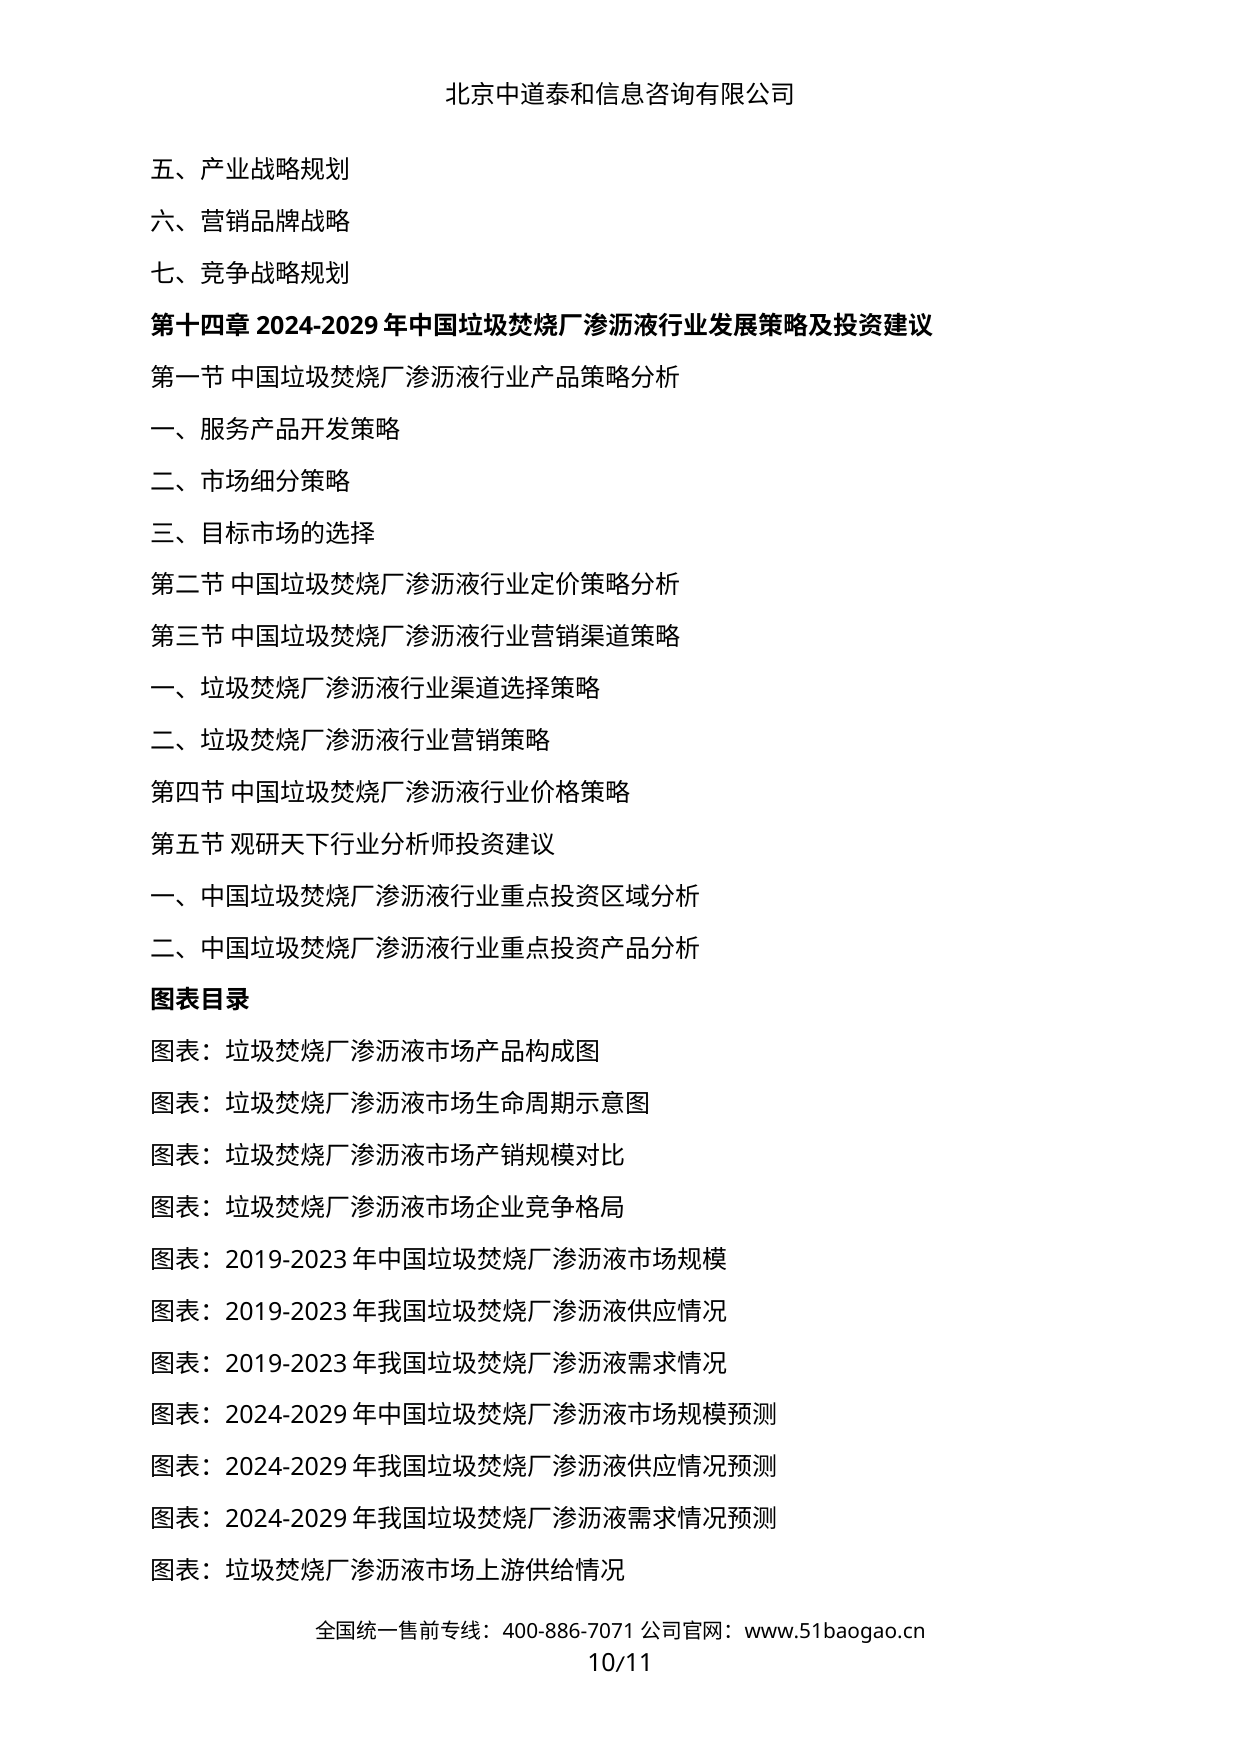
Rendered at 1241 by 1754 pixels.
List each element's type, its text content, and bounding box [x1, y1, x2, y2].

text 第一节 中国垃圾焚烧厂渗沥液行业产品策略分析 [150, 357, 1090, 394]
text 图表：2024-2029年我国垃圾焚烧厂渗沥液需求情况预测 [150, 1499, 1090, 1535]
text 二、垃圾焚烧厂渗沥液行业营销策略 [150, 721, 1090, 757]
text 图表：垃圾焚烧厂渗沥液市场上游供给情况 [150, 1551, 1090, 1587]
text 第四节 中国垃圾焚烧厂渗沥液行业价格策略 [150, 772, 1090, 809]
text 图表：2024-2029年中国垃圾焚烧厂渗沥液市场规模预测 [150, 1395, 1090, 1431]
text 第二节 中国垃圾焚烧厂渗沥液行业定价策略分析 [150, 565, 1090, 601]
text 图表：2019-2023年中国垃圾焚烧厂渗沥液市场规模 [150, 1239, 1090, 1276]
text 六、营销品牌战略 [150, 202, 1090, 238]
text 图表：2019-2023年我国垃圾焚烧厂渗沥液需求情况 [150, 1343, 1090, 1379]
text 第三节 中国垃圾焚烧厂渗沥液行业营销渠道策略 [150, 617, 1090, 653]
text 二、市场细分策略 [150, 461, 1090, 497]
text 图表：垃圾焚烧厂渗沥液市场产销规模对比 [150, 1136, 1090, 1172]
text 三、目标市场的选择 [150, 513, 1090, 549]
text 图表目录 [150, 980, 1090, 1016]
text 图表：2024-2029年我国垃圾焚烧厂渗沥液供应情况预测 [150, 1447, 1090, 1483]
text 五、产业战略规划 [150, 150, 1090, 186]
text 一、中国垃圾焚烧厂渗沥液行业重点投资区域分析 [150, 876, 1090, 912]
text 一、垃圾焚烧厂渗沥液行业渠道选择策略 [150, 669, 1090, 705]
text 图表：垃圾焚烧厂渗沥液市场企业竞争格局 [150, 1187, 1090, 1224]
text 七、竞争战略规划 [150, 254, 1090, 290]
text 一、服务产品开发策略 [150, 409, 1090, 446]
text 图表：2019-2023年我国垃圾焚烧厂渗沥液供应情况 [150, 1291, 1090, 1327]
text 图表：垃圾焚烧厂渗沥液市场生命周期示意图 [150, 1084, 1090, 1120]
text 二、中国垃圾焚烧厂渗沥液行业重点投资产品分析 [150, 928, 1090, 964]
text 第五节 观研天下行业分析师投资建议 [150, 824, 1090, 861]
text 第十四章 2024-2029年中国垃圾焚烧厂渗沥液行业发展策略及投资建议 [150, 306, 1090, 342]
text 图表：垃圾焚烧厂渗沥液市场产品构成图 [150, 1032, 1090, 1068]
